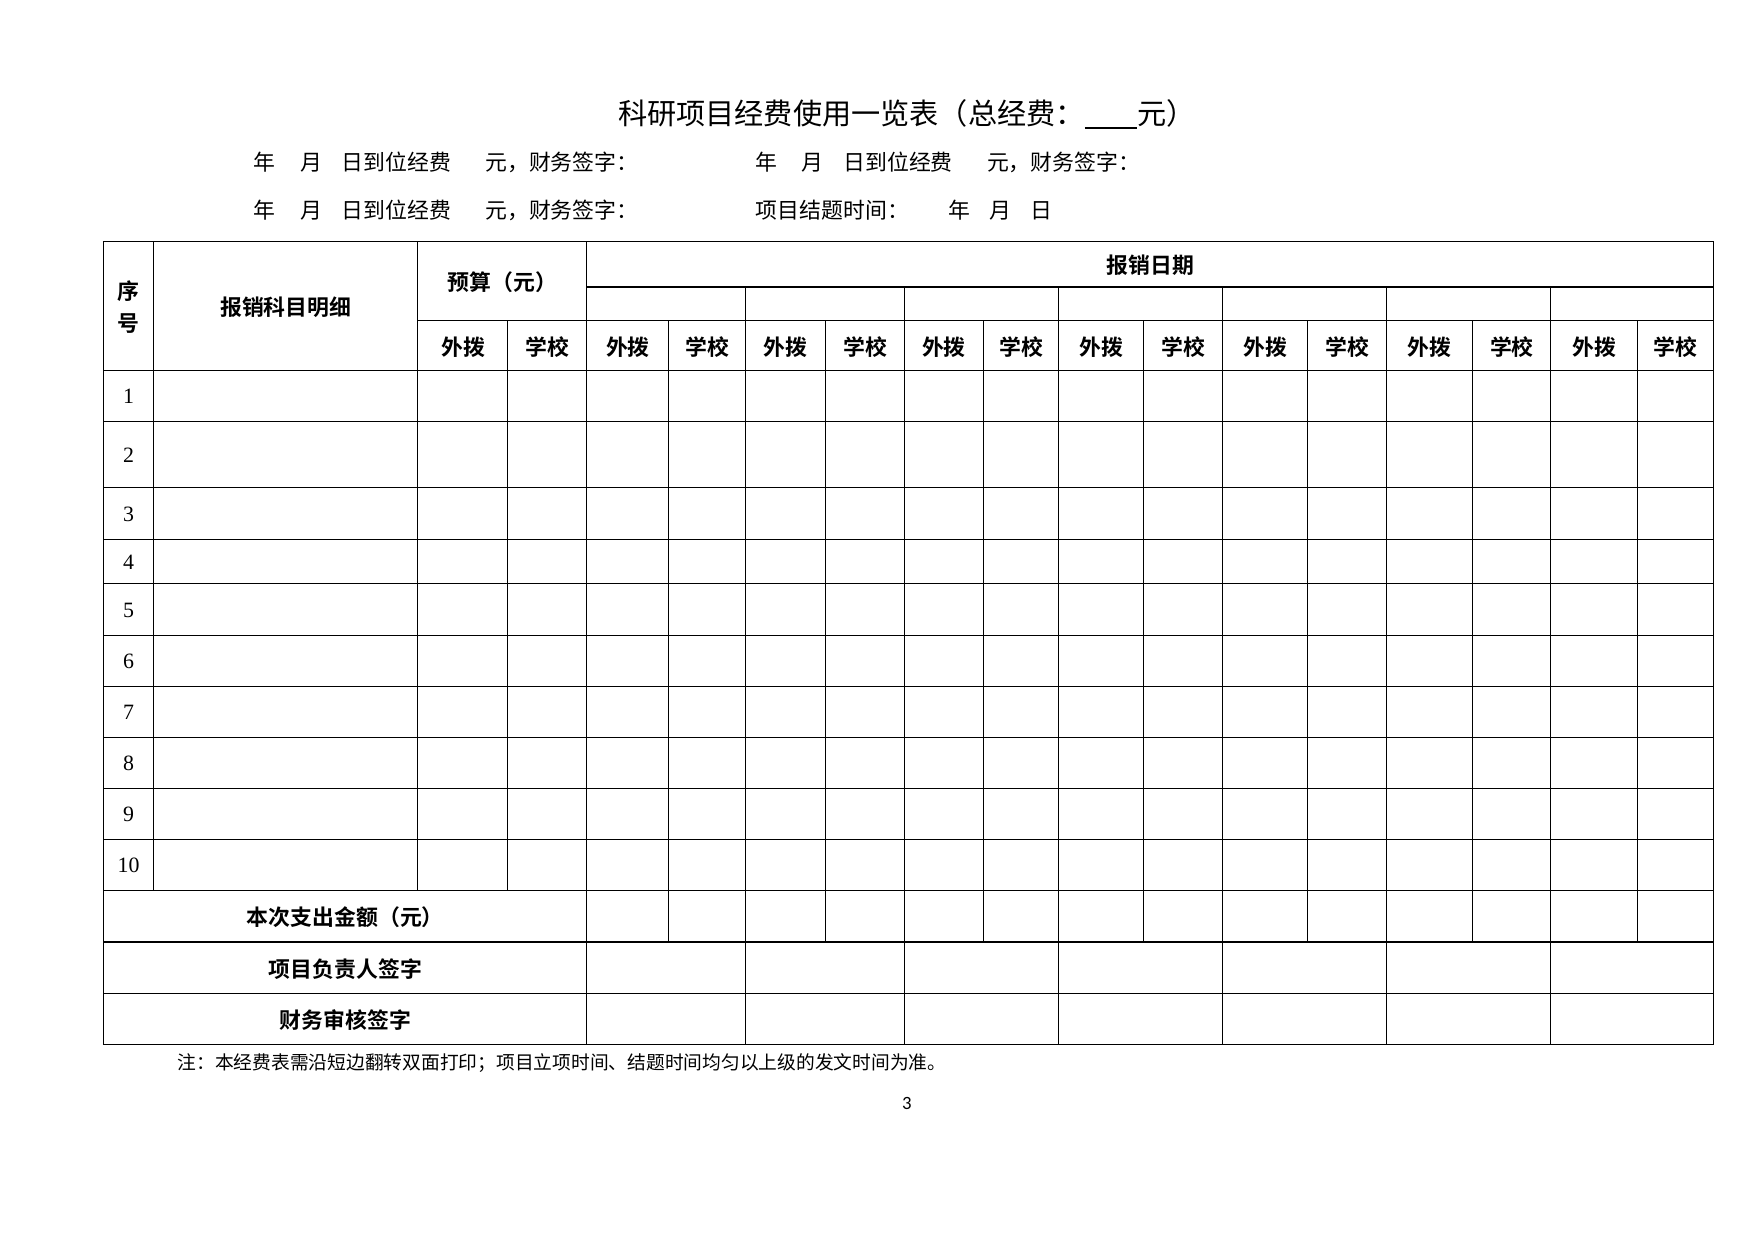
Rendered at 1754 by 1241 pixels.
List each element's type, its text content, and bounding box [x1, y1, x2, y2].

table_cell [154, 584, 417, 634]
table_cell [1223, 943, 1386, 992]
table_cell 外拨 [1059, 321, 1143, 370]
table_cell [746, 488, 825, 539]
table_cell [669, 488, 745, 539]
table_cell [1144, 687, 1222, 737]
table_cell [905, 994, 1058, 1044]
table_cell 本次支出金额（元） [104, 891, 586, 941]
table_cell [1144, 584, 1222, 634]
table_cell [1223, 636, 1307, 686]
table_cell [1144, 891, 1222, 941]
table_cell 外拨 [746, 321, 825, 370]
table_cell [587, 584, 668, 634]
table_cell [984, 422, 1058, 487]
table_cell [826, 891, 904, 941]
table_cell [669, 540, 745, 583]
table_cell [1059, 636, 1143, 686]
table_cell [587, 789, 668, 839]
table_cell 外拨 [1387, 321, 1472, 370]
table_cell [1473, 422, 1550, 487]
table_cell [746, 738, 825, 788]
table_cell [746, 371, 825, 421]
table_header 预算（元） [418, 242, 586, 320]
table_cell [1059, 891, 1143, 941]
table_cell [587, 994, 745, 1044]
table_cell [826, 371, 904, 421]
table_cell [746, 789, 825, 839]
table_cell [587, 840, 668, 890]
table_cell [154, 540, 417, 583]
table_cell [905, 636, 983, 686]
table_cell [1387, 422, 1472, 487]
table_cell [1473, 488, 1550, 539]
table_cell [1387, 540, 1472, 583]
table_cell [1059, 584, 1143, 634]
table_cell [1387, 584, 1472, 634]
table_cell [587, 687, 668, 737]
table_cell 7 [104, 687, 153, 737]
table_cell [508, 687, 586, 737]
table_cell [746, 584, 825, 634]
table_cell 学校 [984, 321, 1058, 370]
table_cell [1308, 687, 1386, 737]
table_cell [418, 636, 507, 686]
table_cell [587, 891, 668, 941]
table_cell [1638, 687, 1713, 737]
table_cell [1144, 488, 1222, 539]
table_cell [1551, 994, 1713, 1044]
table_cell [1223, 789, 1307, 839]
table_cell [1638, 789, 1713, 839]
table_cell [508, 371, 586, 421]
table_cell [154, 422, 417, 487]
table_cell [669, 687, 745, 737]
table_cell [826, 636, 904, 686]
table_cell [826, 488, 904, 539]
table_cell [508, 540, 586, 583]
table_cell [1551, 943, 1713, 992]
table_cell [905, 584, 983, 634]
table_cell [984, 789, 1058, 839]
table_cell [746, 891, 825, 941]
table_cell [984, 371, 1058, 421]
table_cell [418, 371, 507, 421]
table_cell 项目负责人签字 [104, 943, 586, 992]
table_cell [1223, 422, 1307, 487]
table_cell [508, 789, 586, 839]
table_cell [984, 636, 1058, 686]
table_cell [1638, 891, 1713, 941]
table_cell [1308, 789, 1386, 839]
table_cell [905, 422, 983, 487]
table_cell [1059, 789, 1143, 839]
table_cell [587, 288, 745, 320]
table_cell [826, 840, 904, 890]
table_cell [418, 488, 507, 539]
table_header 序号 [104, 242, 153, 370]
table_cell [1551, 422, 1637, 487]
table_header 报销日期 [587, 242, 1713, 286]
table_cell [587, 943, 745, 992]
table_cell [984, 891, 1058, 941]
table_cell [984, 840, 1058, 890]
table_cell [1387, 371, 1472, 421]
table_cell [1387, 738, 1472, 788]
table_cell [669, 789, 745, 839]
table_cell [826, 687, 904, 737]
table_cell [905, 840, 983, 890]
table_cell [1387, 994, 1550, 1044]
table_cell [669, 371, 745, 421]
table_cell [1551, 540, 1637, 583]
table_cell [1551, 636, 1637, 686]
table_cell [1638, 540, 1713, 583]
table_cell [1144, 540, 1222, 583]
table_cell [1223, 738, 1307, 788]
table_cell [905, 540, 983, 583]
table_cell [418, 738, 507, 788]
table_cell [1308, 371, 1386, 421]
table_cell [1473, 891, 1550, 941]
table_cell [1387, 891, 1472, 941]
table_cell 4 [104, 540, 153, 583]
table_cell [418, 584, 507, 634]
table_cell [1387, 943, 1550, 992]
table_cell [418, 422, 507, 487]
table_header 报销科目明细 [154, 242, 417, 370]
table_cell [1387, 840, 1472, 890]
table_cell [154, 636, 417, 686]
table_cell [1638, 584, 1713, 634]
table_cell 学校 [1473, 321, 1550, 370]
table_cell [1551, 288, 1713, 320]
table_cell 外拨 [1551, 321, 1637, 370]
table_cell [1473, 840, 1550, 890]
table_cell [669, 636, 745, 686]
table_cell 学校 [826, 321, 904, 370]
table_cell [1223, 687, 1307, 737]
table_cell [587, 488, 668, 539]
table_cell [1223, 371, 1307, 421]
table_cell [1144, 422, 1222, 487]
table_cell [1059, 840, 1143, 890]
table_cell [508, 488, 586, 539]
table_cell [669, 840, 745, 890]
table_cell 10 [104, 840, 153, 890]
table_cell 外拨 [1223, 321, 1307, 370]
table_cell [1059, 994, 1222, 1044]
table_cell [1059, 687, 1143, 737]
table_cell [1551, 584, 1637, 634]
table_cell [1144, 738, 1222, 788]
table_cell [984, 488, 1058, 539]
table_cell [826, 584, 904, 634]
table_cell [1308, 840, 1386, 890]
table_cell [587, 636, 668, 686]
table_cell [418, 687, 507, 737]
table_cell [1551, 789, 1637, 839]
table_cell [669, 738, 745, 788]
table_cell [1144, 840, 1222, 890]
table_cell [1473, 371, 1550, 421]
table_cell 学校 [669, 321, 745, 370]
table_cell [154, 488, 417, 539]
table_cell [1551, 738, 1637, 788]
table_cell [905, 738, 983, 788]
table_cell [905, 371, 983, 421]
table_cell [1059, 488, 1143, 539]
table_cell [1059, 738, 1143, 788]
table_cell [1473, 636, 1550, 686]
table_cell 8 [104, 738, 153, 788]
table_cell [508, 584, 586, 634]
table_cell [418, 840, 507, 890]
table_cell [1144, 636, 1222, 686]
table_cell [826, 789, 904, 839]
table_cell [508, 738, 586, 788]
text 年 月 日到位经费 元，财务签字： 年 月 日到位经费 元，财务签字： [177, 144, 1636, 177]
table_cell [1387, 636, 1472, 686]
table_cell [1308, 636, 1386, 686]
table_cell [587, 371, 668, 421]
table_cell [587, 422, 668, 487]
table_cell [1059, 422, 1143, 487]
text 注：本经费表需沿短边翻转双面打印；项目立项时间、结题时间均匀以上级的发文时间为准。 [177, 1045, 1636, 1077]
text 年 月 日到位经费 元，财务签字： 项目结题时间： 年 月 日 [177, 193, 1636, 225]
table_cell [984, 584, 1058, 634]
table_cell [1308, 738, 1386, 788]
table_cell 外拨 [418, 321, 507, 370]
table_cell [1144, 371, 1222, 421]
table_cell [826, 738, 904, 788]
table_cell [1551, 891, 1637, 941]
table_cell [746, 540, 825, 583]
table_cell [669, 891, 745, 941]
table_cell 外拨 [587, 321, 668, 370]
table_cell [1059, 288, 1222, 320]
table_cell [905, 687, 983, 737]
table_cell [508, 636, 586, 686]
text 科研项目经费使用一览表（总经费： 元） [177, 79, 1636, 144]
table_cell [984, 540, 1058, 583]
table_cell [1551, 488, 1637, 539]
table_cell [1223, 891, 1307, 941]
table_cell [587, 738, 668, 788]
table_cell [1223, 488, 1307, 539]
table_cell [1059, 540, 1143, 583]
table_cell [1223, 288, 1386, 320]
table_cell [1059, 371, 1143, 421]
table_cell [1473, 540, 1550, 583]
table_cell 3 [104, 488, 153, 539]
table_cell [1387, 488, 1472, 539]
table_cell [746, 994, 904, 1044]
table_cell [1059, 943, 1222, 992]
table_cell [669, 584, 745, 634]
table_cell [1551, 371, 1637, 421]
table_cell [1551, 687, 1637, 737]
table_cell [418, 540, 507, 583]
table_cell [905, 891, 983, 941]
table_cell [1638, 840, 1713, 890]
table_cell [905, 288, 1058, 320]
table_cell [1638, 738, 1713, 788]
table_cell [826, 540, 904, 583]
table_cell 学校 [1308, 321, 1386, 370]
table_cell 9 [104, 789, 153, 839]
table_cell [1308, 891, 1386, 941]
table_cell 6 [104, 636, 153, 686]
table_cell [905, 488, 983, 539]
table_cell [1223, 994, 1386, 1044]
table_cell [418, 789, 507, 839]
table_cell [1551, 840, 1637, 890]
table_cell [905, 789, 983, 839]
table_cell [1223, 540, 1307, 583]
table_cell 2 [104, 422, 153, 487]
table_cell [1473, 584, 1550, 634]
table_cell [1223, 584, 1307, 634]
table_cell [1638, 371, 1713, 421]
table_cell [154, 371, 417, 421]
table_cell [1473, 789, 1550, 839]
table_cell [746, 943, 904, 992]
table_cell 5 [104, 584, 153, 634]
table_cell [1387, 288, 1550, 320]
table_cell [508, 840, 586, 890]
table_cell [1387, 789, 1472, 839]
table_cell [746, 687, 825, 737]
table_cell 外拨 [905, 321, 983, 370]
table_cell [669, 422, 745, 487]
table_cell [1144, 789, 1222, 839]
table_cell [984, 738, 1058, 788]
table_cell [1308, 422, 1386, 487]
table_cell [1308, 540, 1386, 583]
table_cell [984, 687, 1058, 737]
table_cell [154, 840, 417, 890]
table_cell [1223, 840, 1307, 890]
table_cell 学校 [1144, 321, 1222, 370]
table_cell [746, 840, 825, 890]
table_cell [1638, 422, 1713, 487]
table_cell [746, 288, 904, 320]
table_cell [1473, 687, 1550, 737]
table_cell [1387, 687, 1472, 737]
table_cell [154, 738, 417, 788]
table_cell [1638, 488, 1713, 539]
table_cell [905, 943, 1058, 992]
table_cell [154, 789, 417, 839]
table_cell [1473, 738, 1550, 788]
table_cell [587, 540, 668, 583]
table_cell [746, 422, 825, 487]
table_cell [746, 636, 825, 686]
table_cell [826, 422, 904, 487]
table_cell 学校 [1638, 321, 1713, 370]
table_cell [154, 687, 417, 737]
table_cell [1308, 488, 1386, 539]
table_cell 学校 [508, 321, 586, 370]
table_cell [1638, 636, 1713, 686]
table_cell [1308, 584, 1386, 634]
table_cell 财务审核签字 [104, 994, 586, 1044]
table_cell [508, 422, 586, 487]
table_cell 1 [104, 371, 153, 421]
